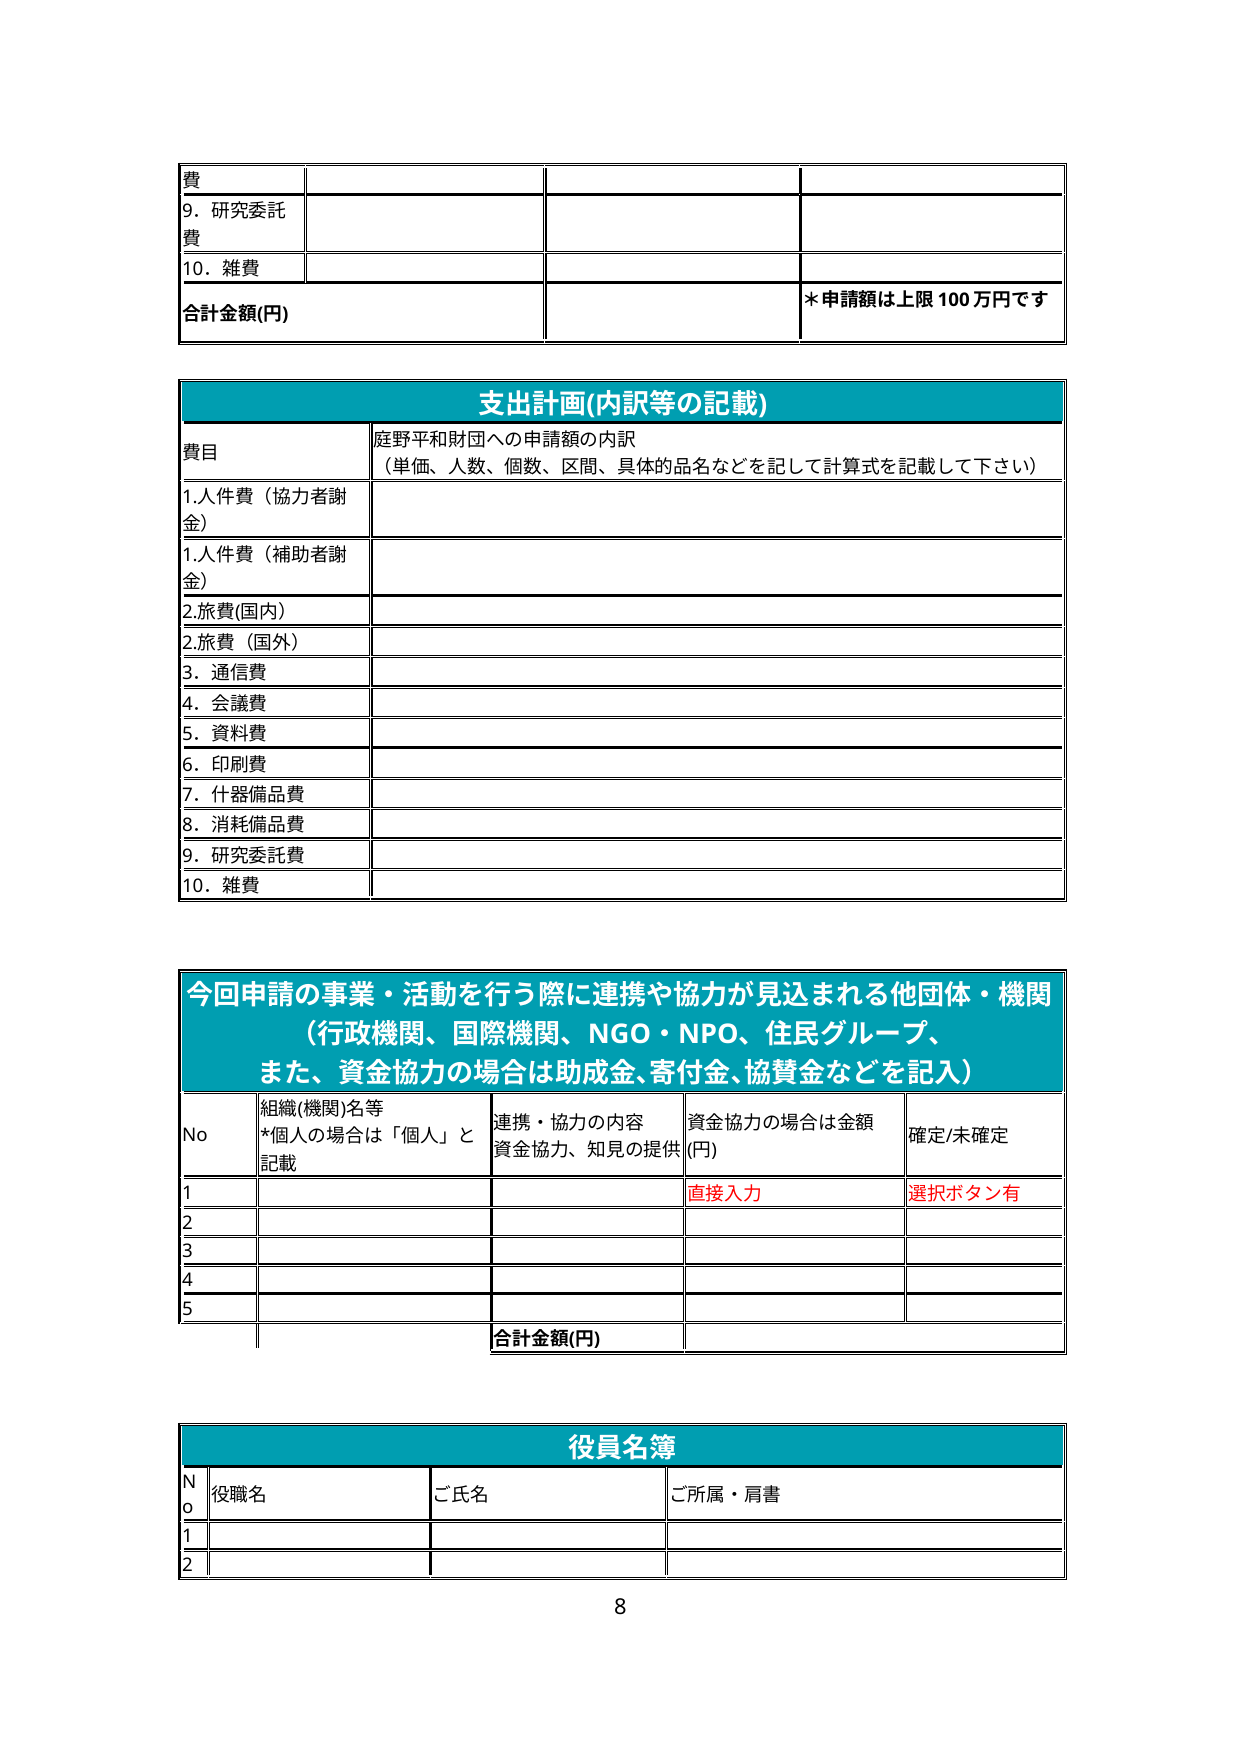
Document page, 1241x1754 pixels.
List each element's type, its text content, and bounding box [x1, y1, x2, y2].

table_cell 費目 [181, 421, 369, 479]
table_cell [907, 1235, 1064, 1263]
table_cell [371, 479, 1065, 536]
table_cell [493, 1295, 683, 1321]
table_cell ＊申請額は上限100万円です [800, 281, 1064, 341]
table_cell 1 [181, 1519, 207, 1548]
table_cell [259, 1209, 490, 1234]
table_cell 1.人件費（補助者謝金） [181, 536, 369, 594]
table_cell [307, 196, 543, 251]
table_cell 2.旅費（国外） [181, 624, 369, 655]
table_cell [180, 1321, 257, 1351]
table_cell [686, 1209, 904, 1234]
table_cell 役職名 [210, 1468, 429, 1519]
table_cell 2 [181, 1548, 208, 1577]
table_cell [988, 1548, 1064, 1577]
table_cell 組織(機関)名等 *個人の場合は「個人」と記載 [259, 1094, 490, 1175]
table_cell [432, 1523, 665, 1548]
table_cell 直接入力 [686, 1179, 904, 1206]
table_cell [907, 1292, 1064, 1321]
table_cell 合計金額(円) [491, 1324, 684, 1351]
table_cell [800, 166, 1064, 193]
table_cell 6．印刷費 [181, 746, 369, 776]
table_cell 1 [181, 1175, 256, 1206]
table_cell [210, 1523, 429, 1548]
table_cell [545, 284, 800, 341]
table_cell 合計金額(円) [181, 281, 545, 341]
table_cell [373, 776, 1064, 807]
table_cell [686, 1238, 904, 1263]
table_cell 9．研究委託費 [181, 837, 369, 868]
table_cell [547, 254, 799, 281]
table_cell [259, 1179, 490, 1206]
table_cell [686, 1295, 904, 1321]
table_cell [373, 746, 1064, 776]
table_cell 選択ボタン有 [907, 1175, 1064, 1206]
table_cell [907, 1263, 1064, 1292]
table_cell [667, 1552, 988, 1577]
table_cell [373, 837, 1064, 868]
table_cell [493, 1179, 683, 1206]
table_cell 4 [181, 1263, 256, 1292]
table_cell 2 [180, 1206, 257, 1234]
table_cell [988, 1519, 1064, 1548]
table_cell [259, 1267, 490, 1292]
table_cell [668, 1523, 988, 1548]
table_cell 3 [181, 1235, 256, 1263]
table_cell [209, 1552, 430, 1577]
table_cell 7．什器備品費 [181, 776, 369, 807]
table_cell 庭野平和財団への申請額の内訳 （単価、人数、個数、区間、具体的品名などを記して計算式を記載して下さい） [373, 421, 1064, 479]
table_cell [259, 1238, 490, 1263]
table_cell 10．雑費 [180, 251, 306, 281]
table_cell [306, 164, 545, 193]
table_cell No [181, 1465, 207, 1519]
table_cell [802, 193, 1065, 251]
table_cell [373, 624, 1064, 655]
table_cell 4．会議費 [181, 685, 369, 716]
table_cell [373, 536, 1064, 594]
table_cell [493, 1238, 683, 1263]
table_cell [371, 868, 1065, 898]
table_cell 8．消耗備品費 [181, 166, 306, 193]
table_cell [493, 1209, 683, 1234]
table_cell [307, 254, 543, 281]
table_cell No [180, 1091, 257, 1175]
table_cell 3．通信費 [180, 655, 371, 685]
table_cell 1.人件費（協力者謝金） [180, 479, 371, 536]
table_cell 9．研究委託費 [180, 193, 304, 251]
table_cell 確定/未確定 [906, 1091, 1065, 1175]
table_cell [686, 1267, 904, 1292]
table_cell [547, 196, 799, 251]
table_cell 10．雑費 [180, 868, 371, 898]
table_cell [371, 807, 1065, 837]
table_cell [493, 1267, 683, 1292]
table_cell 資金協力の場合は金額(円) [686, 1094, 904, 1175]
table_cell 連携・協力の内容 資金協力、知見の提供 [493, 1094, 683, 1175]
table_cell [371, 655, 1065, 685]
table_cell [371, 716, 1065, 746]
table_cell [373, 685, 1064, 716]
table_cell [373, 594, 1064, 624]
table_cell [800, 251, 1065, 281]
table_cell [988, 1465, 1064, 1519]
table_cell [545, 164, 800, 193]
table_cell 5 [181, 1292, 256, 1321]
table_cell 8．消耗備品費 [180, 807, 371, 837]
table_cell 5．資料費 [180, 716, 371, 746]
table_cell ご所属・肩書 [668, 1468, 988, 1519]
table_cell [258, 1324, 490, 1351]
table_cell [906, 1206, 1065, 1234]
table_cell ご氏名 [432, 1468, 665, 1519]
table_cell [685, 1321, 1065, 1351]
table_cell 2.旅費(国内） [181, 594, 369, 624]
table_cell [259, 1295, 490, 1321]
table_cell [430, 1552, 667, 1577]
